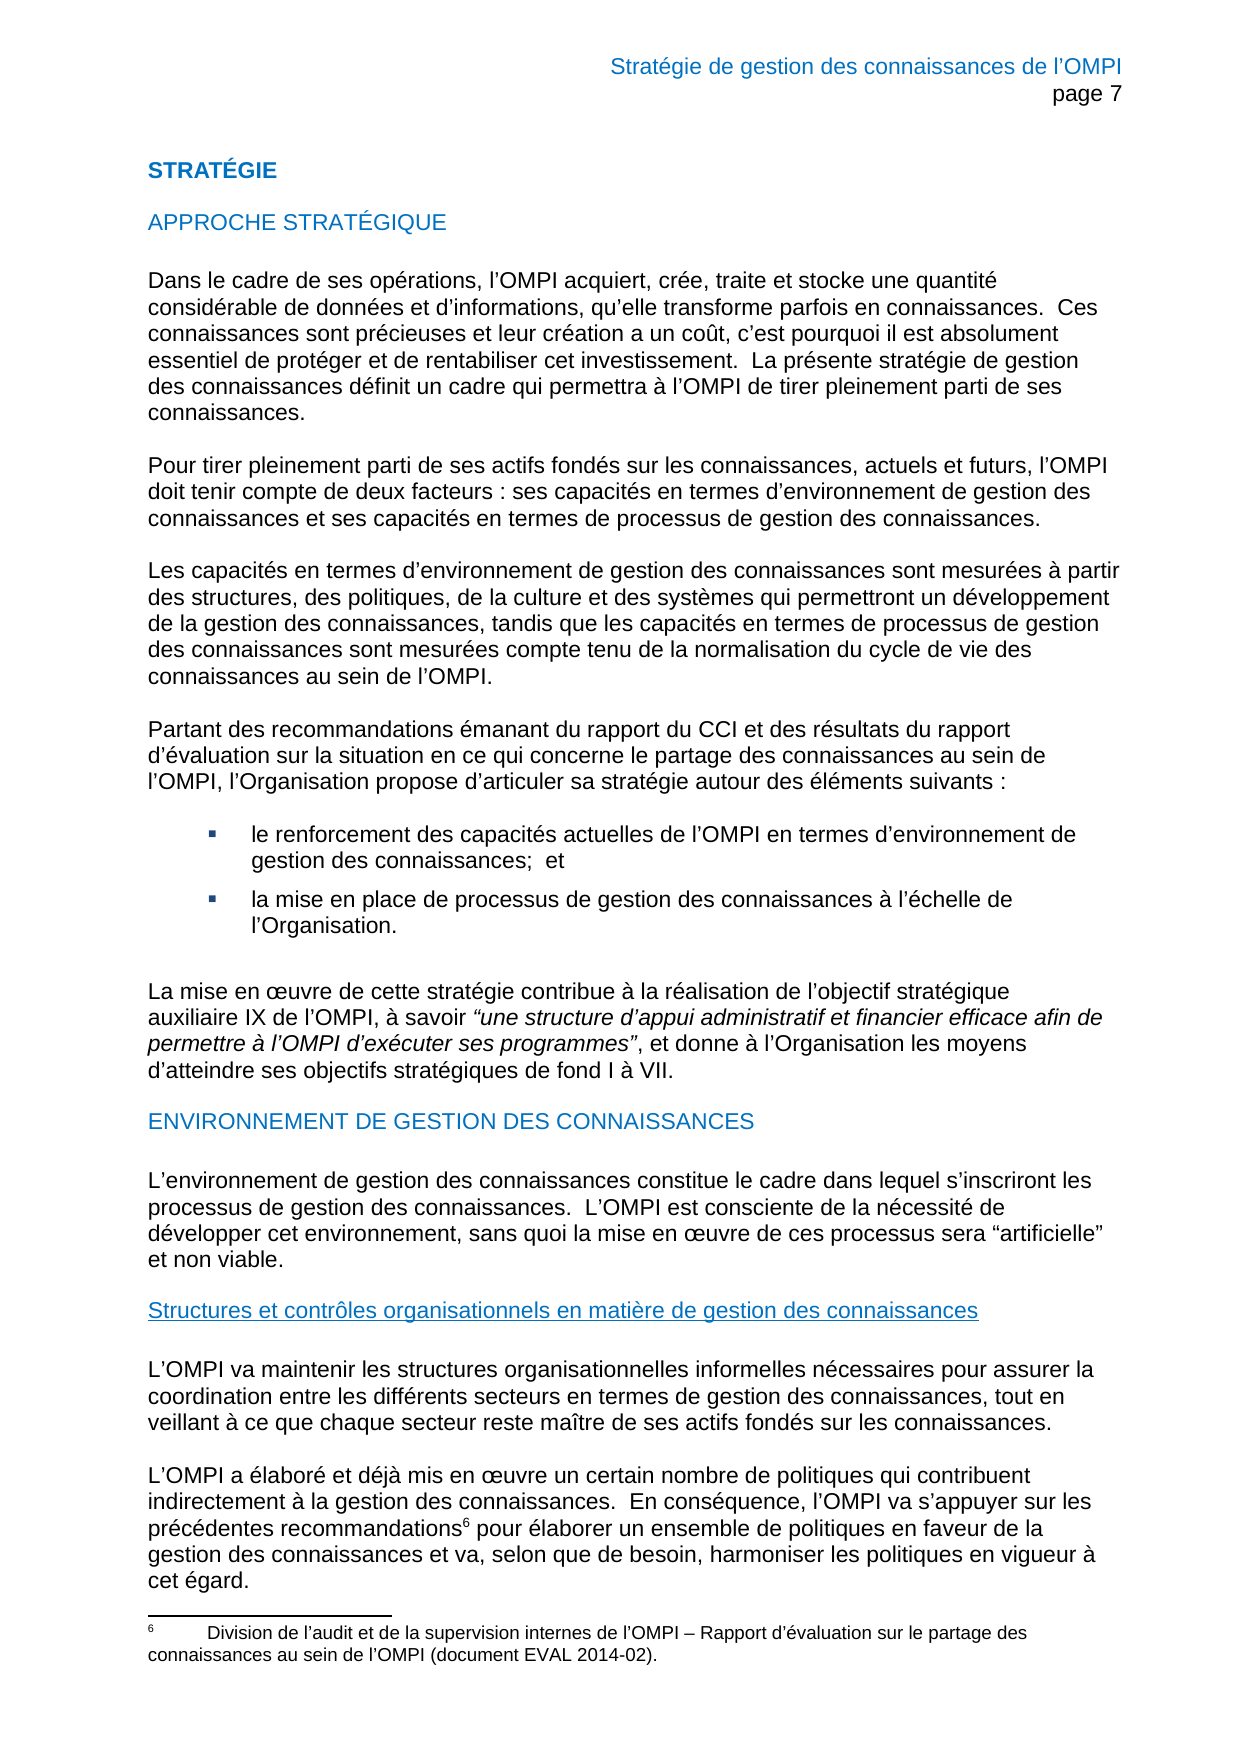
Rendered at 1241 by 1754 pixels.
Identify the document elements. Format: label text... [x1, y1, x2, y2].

text La mise en œuvre de cette stratégie contribue à la réalisation de l’objectif stratégique auxiliaire IX de l’OMPI, à savoir “une structure d’appui administratif et financier efficace afin de permettre à l’OMPI d’exécuter ses programmes”, et donne à l’Organisation les moyens d’atteindre ses objectifs stratégiques de fond I à VII. [148, 978, 1122, 1083]
text Pour tirer pleinement parti de ses actifs fondés sur les connaissances, actuels et futurs, l’OMPI doit tenir compte de deux facteurs : ses capacités en termes d’environnement de gestion des connaissances et ses capacités en termes de processus de gestion des connaissances. [148, 452, 1122, 531]
list la mise en place de processus de gestion des connaissances à l’échelle de l’Organisation. [207, 886, 1122, 939]
text Partant des recommandations émanant du rapport du CCI et des résultats du rapport d’évaluation sur la situation en ce qui concerne le partage des connaissances au sein de l’OMPI, l’Organisation propose d’articuler sa stratégie autour des éléments suivants : [148, 716, 1122, 794]
subtitle Stratégie [148, 157, 1122, 183]
subtitle Structures et contrôles organisationnels en matière de gestion des connaissances [148, 1297, 1122, 1324]
text L’OMPI va maintenir les structures organisationnelles informelles nécessaires pour assurer la coordination entre les différents secteurs en termes de gestion des connaissances, tout en veillant à ce que chaque secteur reste maître de ses actifs fondés sur les connaissances. [148, 1356, 1122, 1436]
text Les capacités en termes d’environnement de gestion des connaissances sont mesurées à partir des structures, des politiques, de la culture et des systèmes qui permettront un développement de la gestion des connaissances, tandis que les capacités en termes de processus de gestion des connaissances sont mesurées compte tenu de la normalisation du cycle de vie des connaissances au sein de l’OMPI. [148, 557, 1122, 689]
text L’OMPI a élaboré et déjà mis en œuvre un certain nombre de politiques qui contribuent indirectement à la gestion des connaissances. En conséquence, l’OMPI va s’appuyer sur les précédentes recommandations pour élaborer un ensemble de politiques en faveur de la gestion des connaissances et va, selon que de besoin, harmoniser les politiques en vigueur à cet égard. [148, 1462, 1122, 1594]
text L’environnement de gestion des connaissances constitue le cadre dans lequel s’inscriront les processus de gestion des connaissances. L’OMPI est consciente de la nécessité de développer cet environnement, sans quoi la mise en œuvre de ces processus sera “artificielle” et non viable. [148, 1167, 1122, 1272]
text Dans le cadre de ses opérations, l’OMPI acquiert, crée, traite et stocke une quantité considérable de données et d’informations, qu’elle transforme parfois en connaissances. Ces connaissances sont précieuses et leur création a un coût, c’est pourquoi il est absolument essentiel de protéger et de rentabiliser cet investissement. La présente stratégie de gestion des connaissances définit un cadre qui permettra à l’OMPI de tirer pleinement parti de ses connaissances. [148, 267, 1122, 426]
subtitle Environnement de gestion des connaissances [148, 1108, 1122, 1134]
list le renforcement des capacités actuelles de l’OMPI en termes d’environnement de gestion des connaissances; et [207, 821, 1122, 874]
subtitle Approche stratégique [148, 208, 1122, 235]
